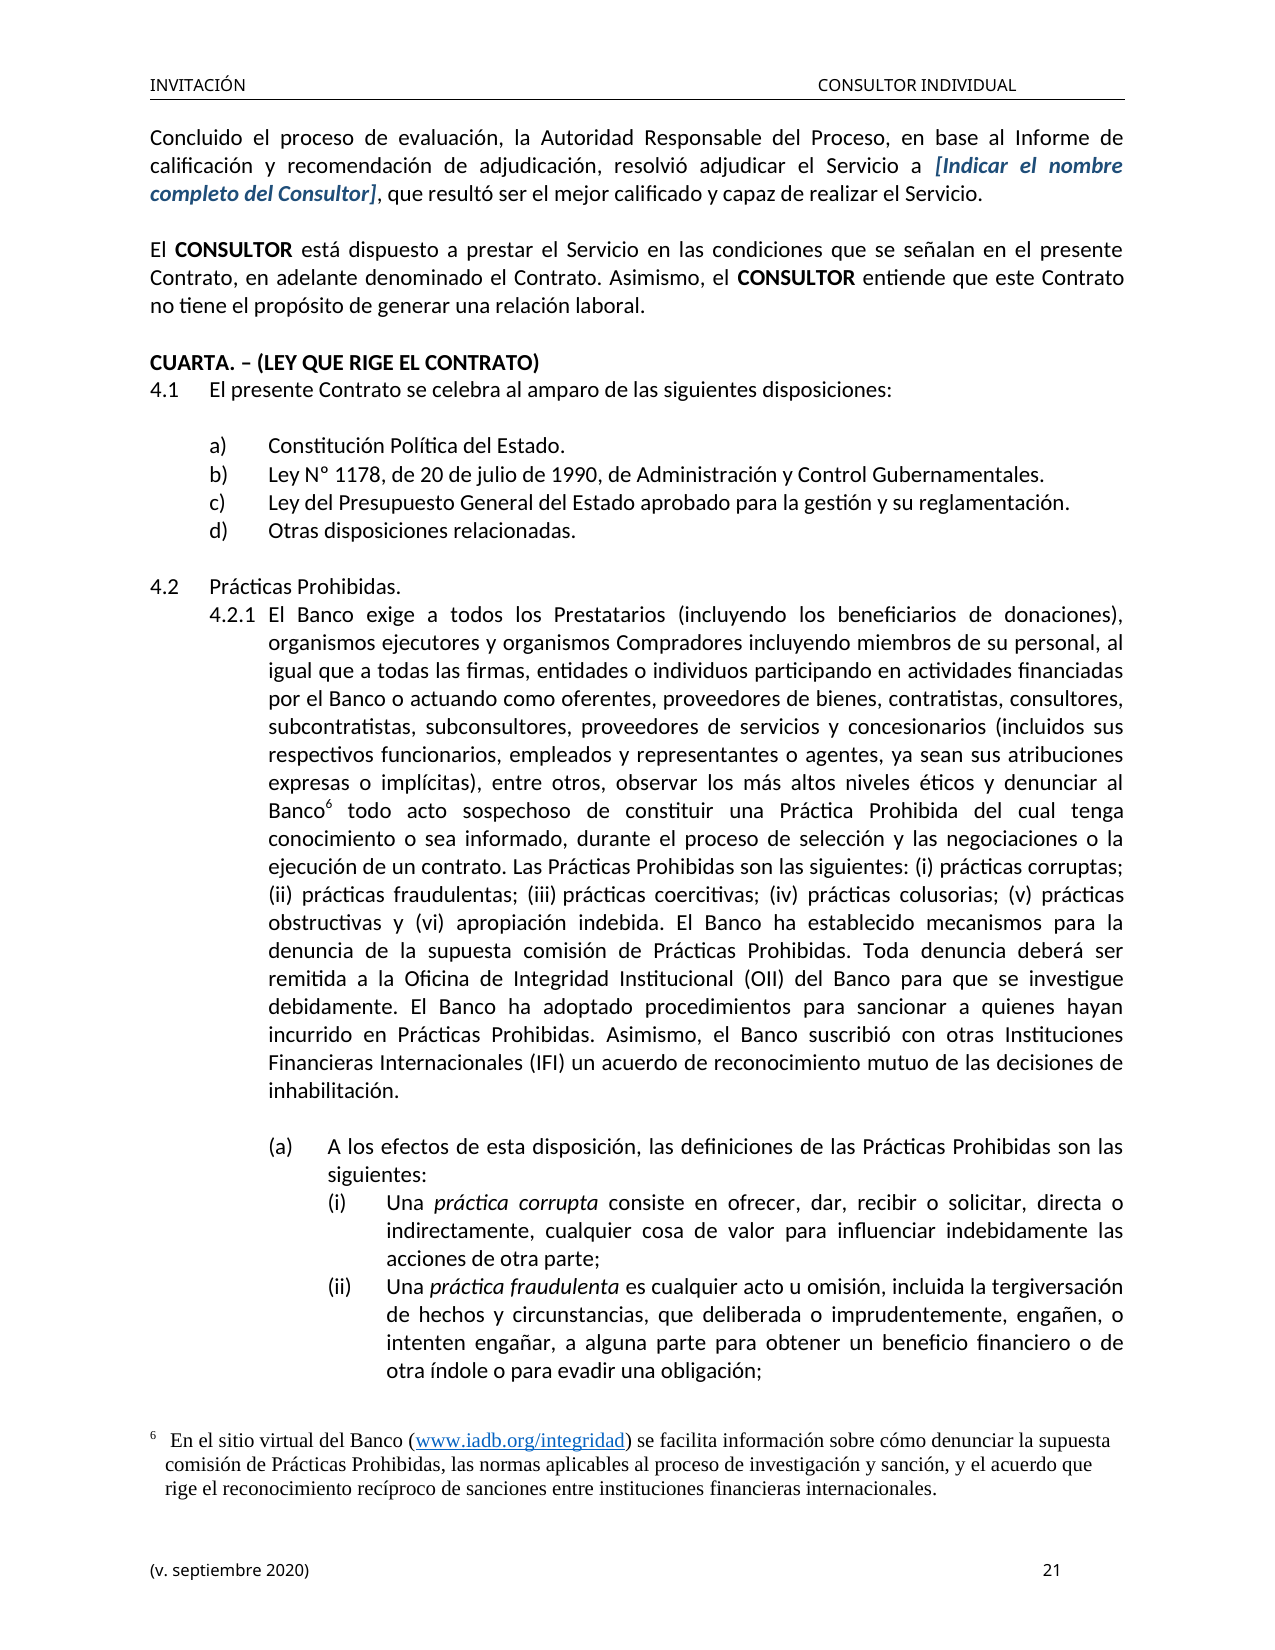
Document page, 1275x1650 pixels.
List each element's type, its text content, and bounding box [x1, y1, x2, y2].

text 4.1 El presente Contrato se celebra al amparo de las siguientes disposiciones: [150, 376, 1125, 404]
text Concluido el proceso de evaluación, la Autoridad Responsable del Proceso, en base al Informe de calificación y recomendación de adjudicación, resolvió adjudicar el Servicio a [Indicar el nombre completo del Consultor], que resultó ser el mejor calificado y capaz de realizar el Servicio. [150, 123, 1125, 207]
text CUARTA. – (LEY QUE RIGE EL CONTRATO) [150, 348, 1125, 376]
text (ii) Una práctica fraudulenta es cualquier acto u omisión, incluida la tergiversación de hechos y circunstancias, que deliberada o imprudentemente, engañen, o intenten engañar, a alguna parte para obtener un beneficio financiero o de otra índole o para evadir una obligación; [327, 1272, 1125, 1384]
list Ley Nº 1178, de 20 de julio de 1990, de Administración y Control Gubernamentales. [209, 460, 1125, 488]
list Otras disposiciones relacionadas. [209, 516, 1125, 544]
text 4.2 Prácticas Prohibidas. [150, 572, 1125, 600]
text 4.2.1 El Banco exige a todos los Prestatarios (incluyendo los beneficiarios de donaciones), organismos ejecutores y organismos Compradores incluyendo miembros de su personal, al igual que a todas las firmas, entidades o individuos participando en actividades financiadas por el Banco o actuando como oferentes, proveedores de bienes, contratistas, consultores, subcontratistas, subconsultores, proveedores de servicios y concesionarios (incluidos sus respectivos funcionarios, empleados y representantes o agentes, ya sean sus atribuciones expresas o implícitas), entre otros, observar los más altos niveles éticos y denunciar al Banco todo acto sospechoso de constituir una Práctica Prohibida del cual tenga conocimiento o sea informado, durante el proceso de selección y las negociaciones o la ejecución de un contrato. Las Prácticas Prohibidas son las siguientes: (i) prácticas corruptas; (ii) prácticas fraudulentas; (iii) prácticas coercitivas; (iv) prácticas colusorias; (v) prácticas obstructivas y (vi) apropiación indebida. El Banco ha establecido mecanismos para la denuncia de la supuesta comisión de Prácticas Prohibidas. Toda denuncia deberá ser remitida a la Oficina de Integridad Institucional (OII) del Banco para que se investigue debidamente. El Banco ha adoptado procedimientos para sancionar a quienes hayan incurrido en Prácticas Prohibidas. Asimismo, el Banco suscribió con otras Instituciones Financieras Internacionales (IFI) un acuerdo de reconocimiento mutuo de las decisiones de inhabilitación. [209, 600, 1125, 1104]
list Constitución Política del Estado. [209, 432, 1125, 460]
text (i) Una práctica corrupta consiste en ofrecer, dar, recibir o solicitar, directa o indirectamente, cualquier cosa de valor para influenciar indebidamente las acciones de otra parte; [327, 1188, 1125, 1272]
text El CONSULTOR está dispuesto a prestar el Servicio en las condiciones que se señalan en el presente Contrato, en adelante denominado el Contrato. Asimismo, el CONSULTOR entiende que este Contrato no tiene el propósito de generar una relación laboral. [150, 236, 1125, 319]
list A los efectos de esta disposición, las definiciones de las Prácticas Prohibidas son las siguientes: [268, 1132, 1125, 1188]
list Ley del Presupuesto General del Estado aprobado para la gestión y su reglamentación. [209, 488, 1125, 516]
